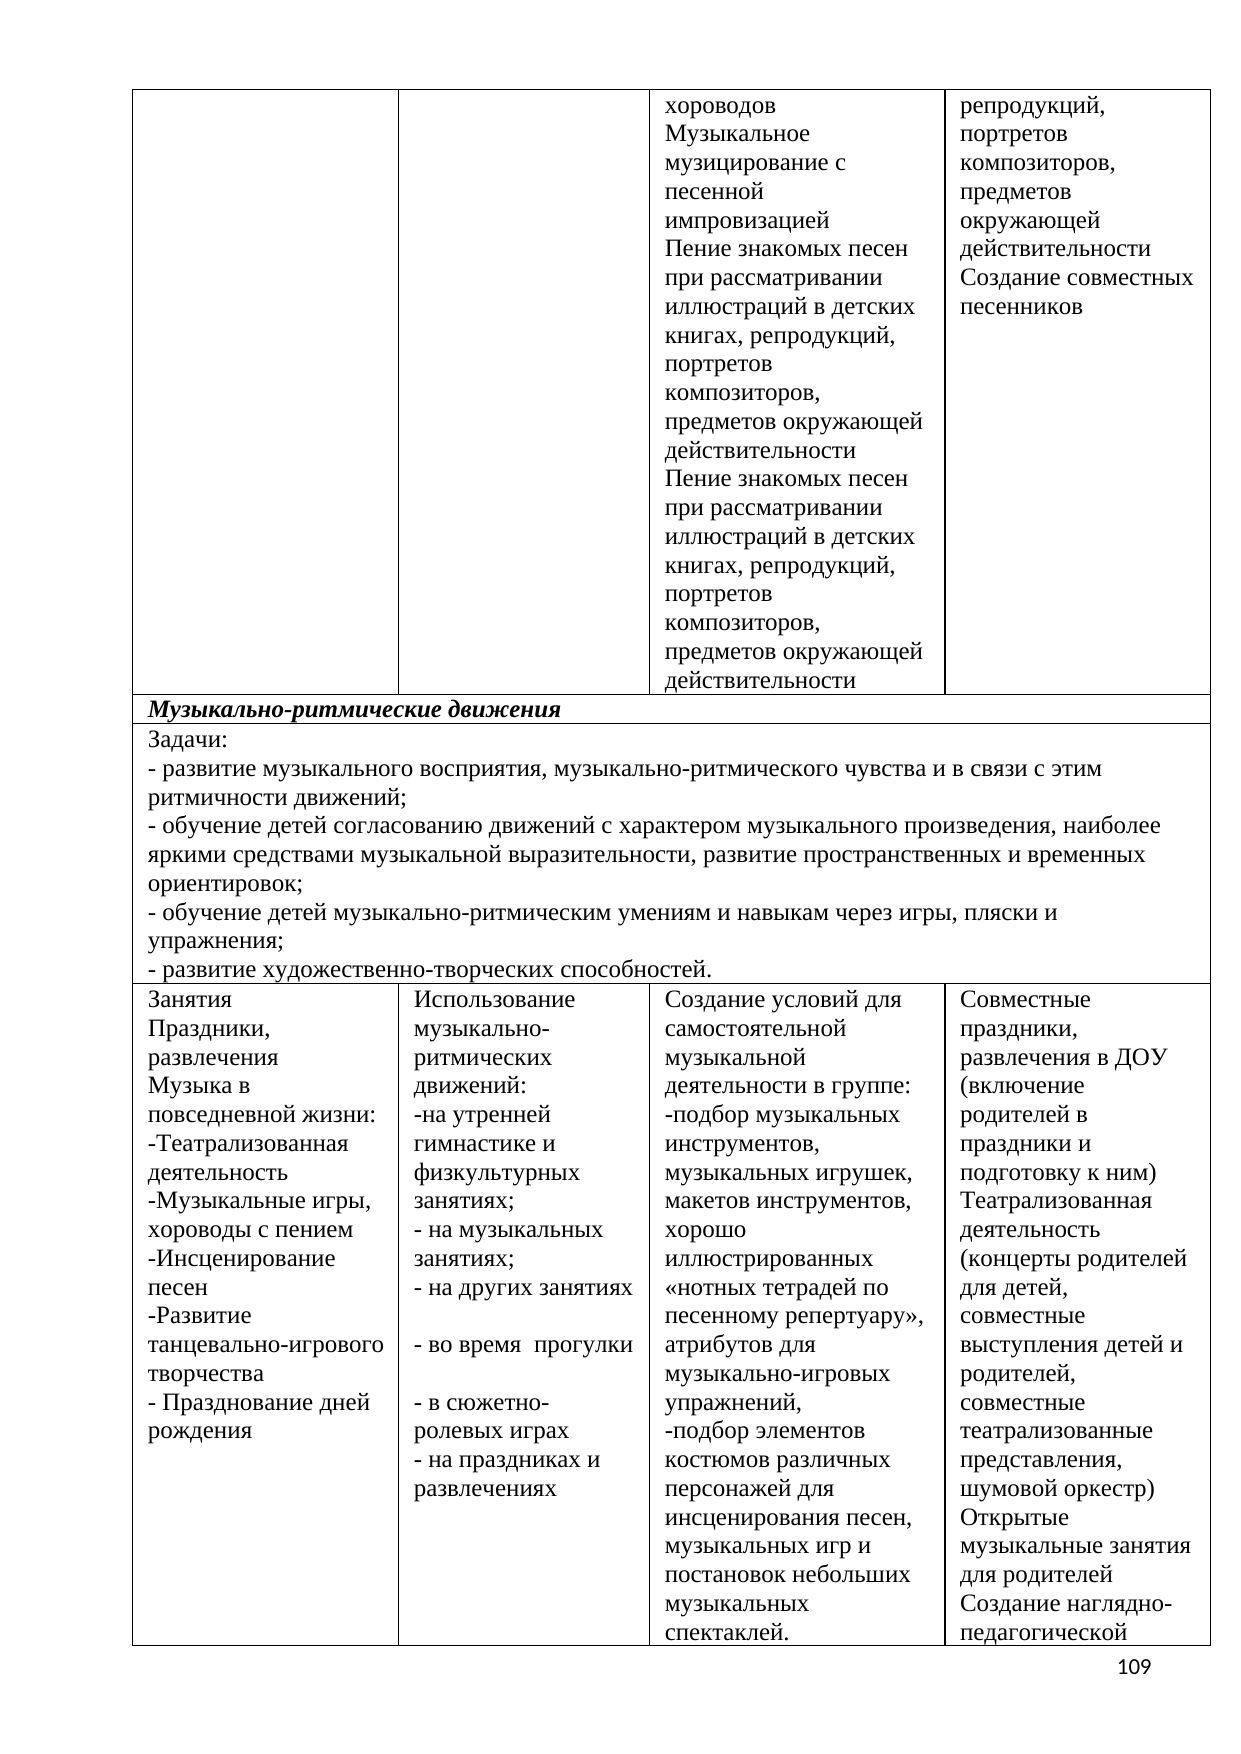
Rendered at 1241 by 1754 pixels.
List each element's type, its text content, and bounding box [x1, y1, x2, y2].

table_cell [946, 984, 1210, 1645]
table_cell Задачи: - развитие музыкального восприятия, музыкально-ритмического чувства и в связи с этим ритмичности движений; - обучение детей согласованию движений с характером музыкального произведения, наиболее яркими средствами музыкальной выразительности, развитие пространственных и временных ориентировок; - обучение детей музыкально-ритмическим умениям и навыкам через игры, пляски и упражнения; - развитие художественно-творческих способностей. [133, 724, 1210, 983]
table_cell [399, 90, 649, 693]
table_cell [946, 90, 1210, 693]
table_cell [133, 984, 398, 1645]
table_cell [399, 984, 649, 1645]
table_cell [650, 90, 944, 693]
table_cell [133, 90, 398, 693]
table_cell Музыкально-ритмические движения [133, 695, 1210, 723]
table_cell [650, 984, 944, 1645]
